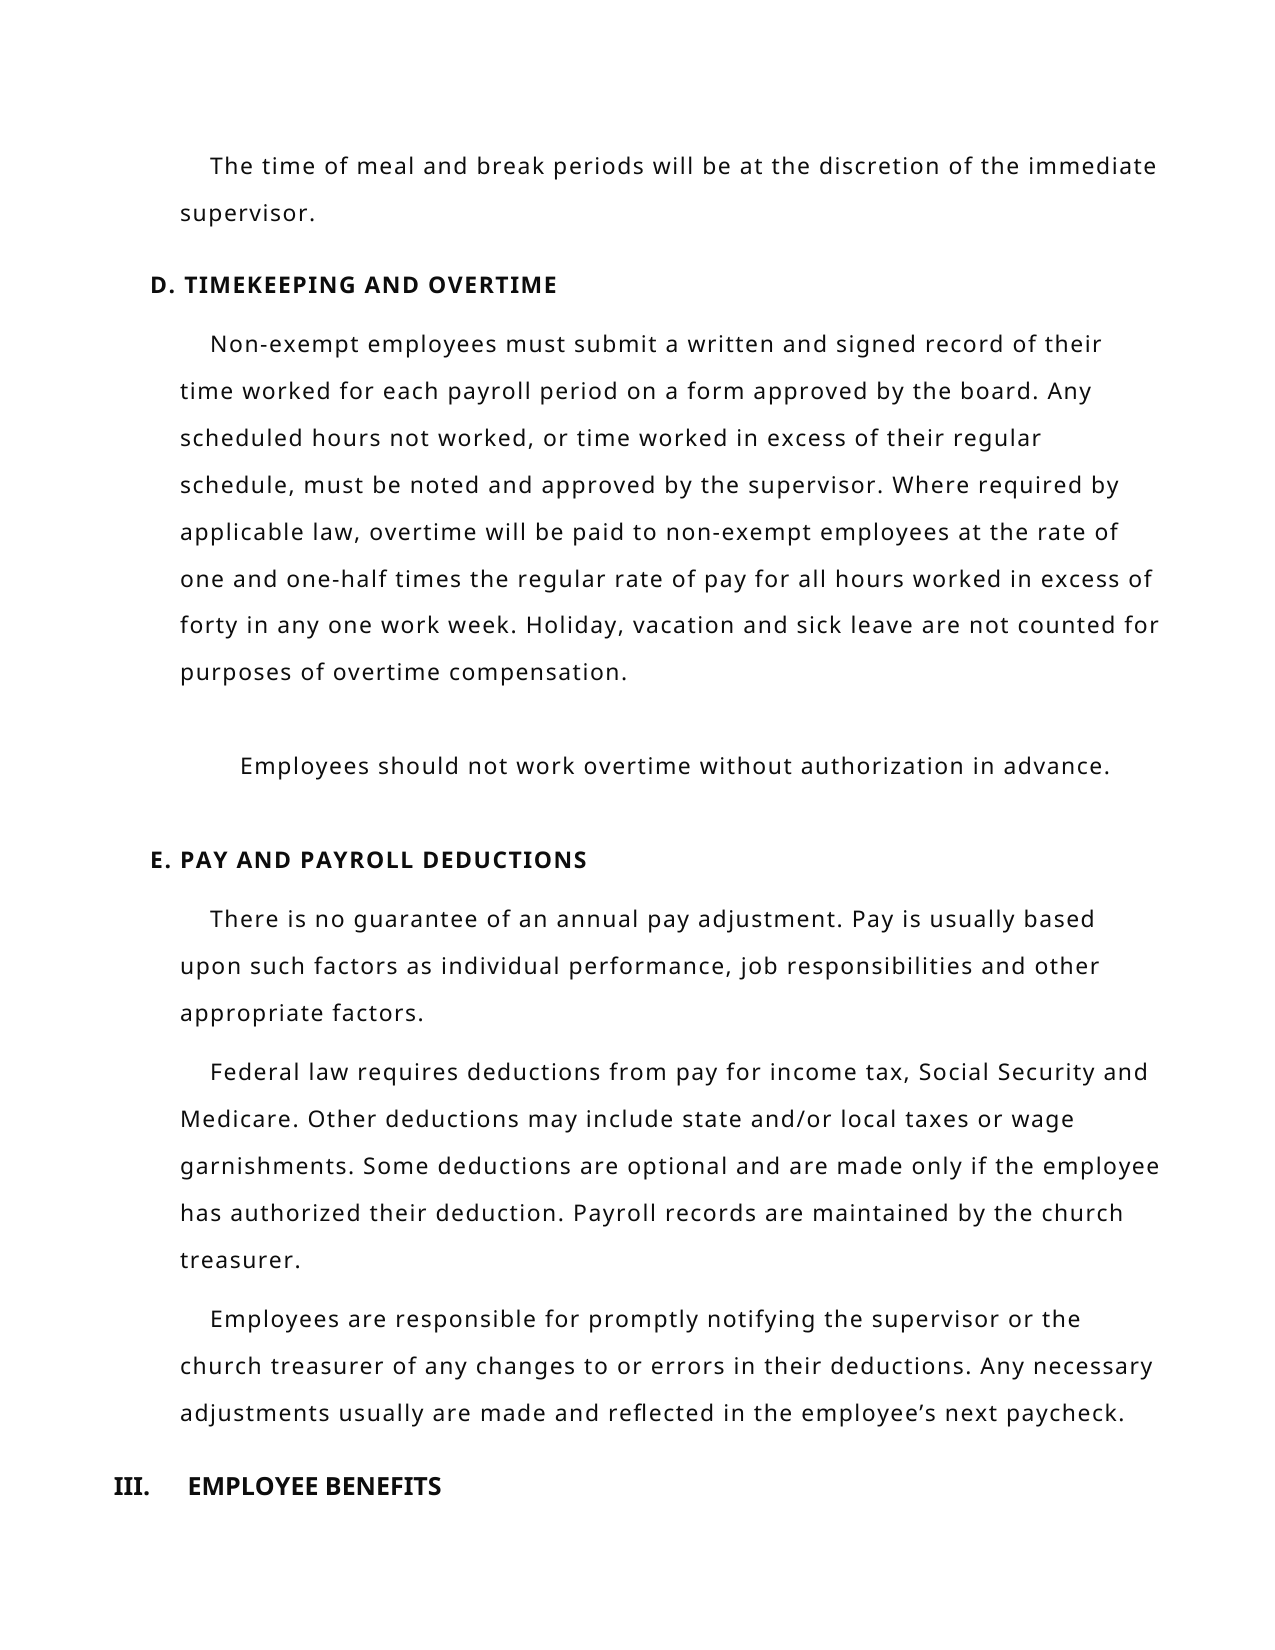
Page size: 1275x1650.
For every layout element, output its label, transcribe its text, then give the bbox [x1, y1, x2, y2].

subtitle E. PAY AND PAYROLL DEDUCTIONS [150, 844, 1162, 875]
subtitle The time of meal and break periods will be at the discretion of the immediate supervisor. [180, 150, 1162, 228]
subtitle Federal law requires deductions from pay for income tax, Social Security and Medicare. Other deductions may include state and/or local taxes or wage garnishments. Some deductions are optional and are made only if the employee has authorized their deduction. Payroll records are maintained by the church treasurer. [180, 1056, 1162, 1275]
subtitle Employees are responsible for promptly notifying the supervisor or the church treasurer of any changes to or errors in their deductions. Any necessary adjustments usually are made and reflected in the employee’s next paycheck. [180, 1303, 1162, 1428]
subtitle D. TIMEKEEPING AND OVERTIME [150, 269, 1162, 300]
subtitle There is no guarantee of an annual pay adjustment. Pay is usually based upon such factors as individual performance, job responsibilities and other appropriate factors. [180, 903, 1162, 1028]
subtitle Non-exempt employees must submit a written and signed record of their time worked for each payroll period on a form approved by the board. Any scheduled hours not worked, or time worked in excess of their regular schedule, must be noted and approved by the supervisor. Where required by applicable law, overtime will be paid to non-exempt employees at the rate of one and one-half times the regular rate of pay for all hours worked in excess of forty in any one work week. Holiday, vacation and sick leave are not counted for purposes of overtime compensation. [180, 328, 1162, 687]
subtitle Employees should not work overtime without authorization in advance. [210, 750, 1162, 781]
list EMPLOYEE BENEFITS [150, 1469, 1162, 1503]
